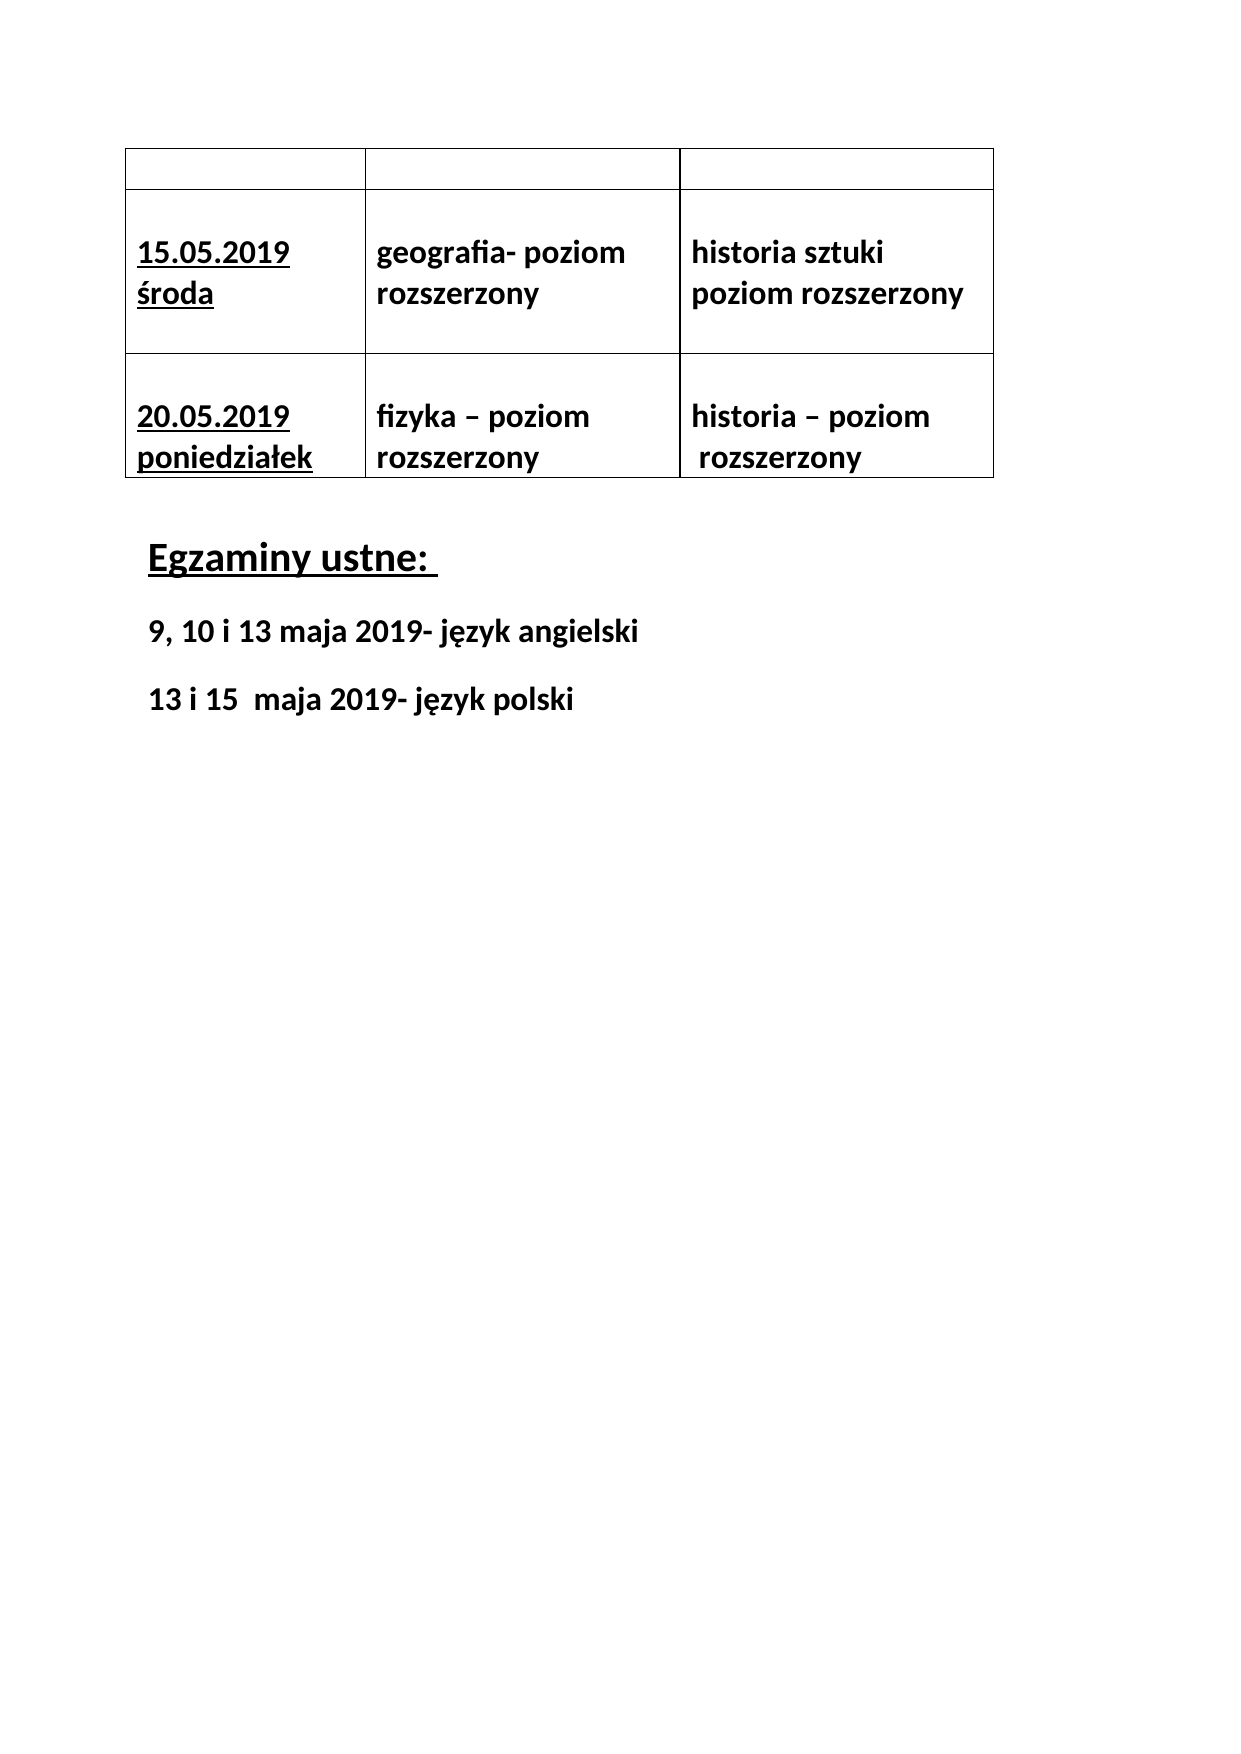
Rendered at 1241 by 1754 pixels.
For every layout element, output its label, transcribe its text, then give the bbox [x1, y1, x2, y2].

text 13 i 15 maja 2019- język polski [148, 677, 1093, 718]
table_cell 15.05.2019 środa [126, 190, 365, 353]
table_cell historia – poziom rozszerzony [681, 354, 993, 477]
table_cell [366, 149, 679, 189]
table_cell 20.05.2019 poniedziałek [126, 354, 365, 477]
text 9, 10 i 13 maja 2019- język angielski [148, 610, 1093, 651]
table_cell geografia- poziom rozszerzony [366, 190, 679, 353]
table_cell fizyka – poziom rozszerzony [366, 354, 679, 477]
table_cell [126, 149, 365, 189]
table_cell historia sztuki poziom rozszerzony [681, 190, 993, 353]
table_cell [681, 149, 993, 189]
text Egzaminy ustne: [148, 531, 1093, 581]
